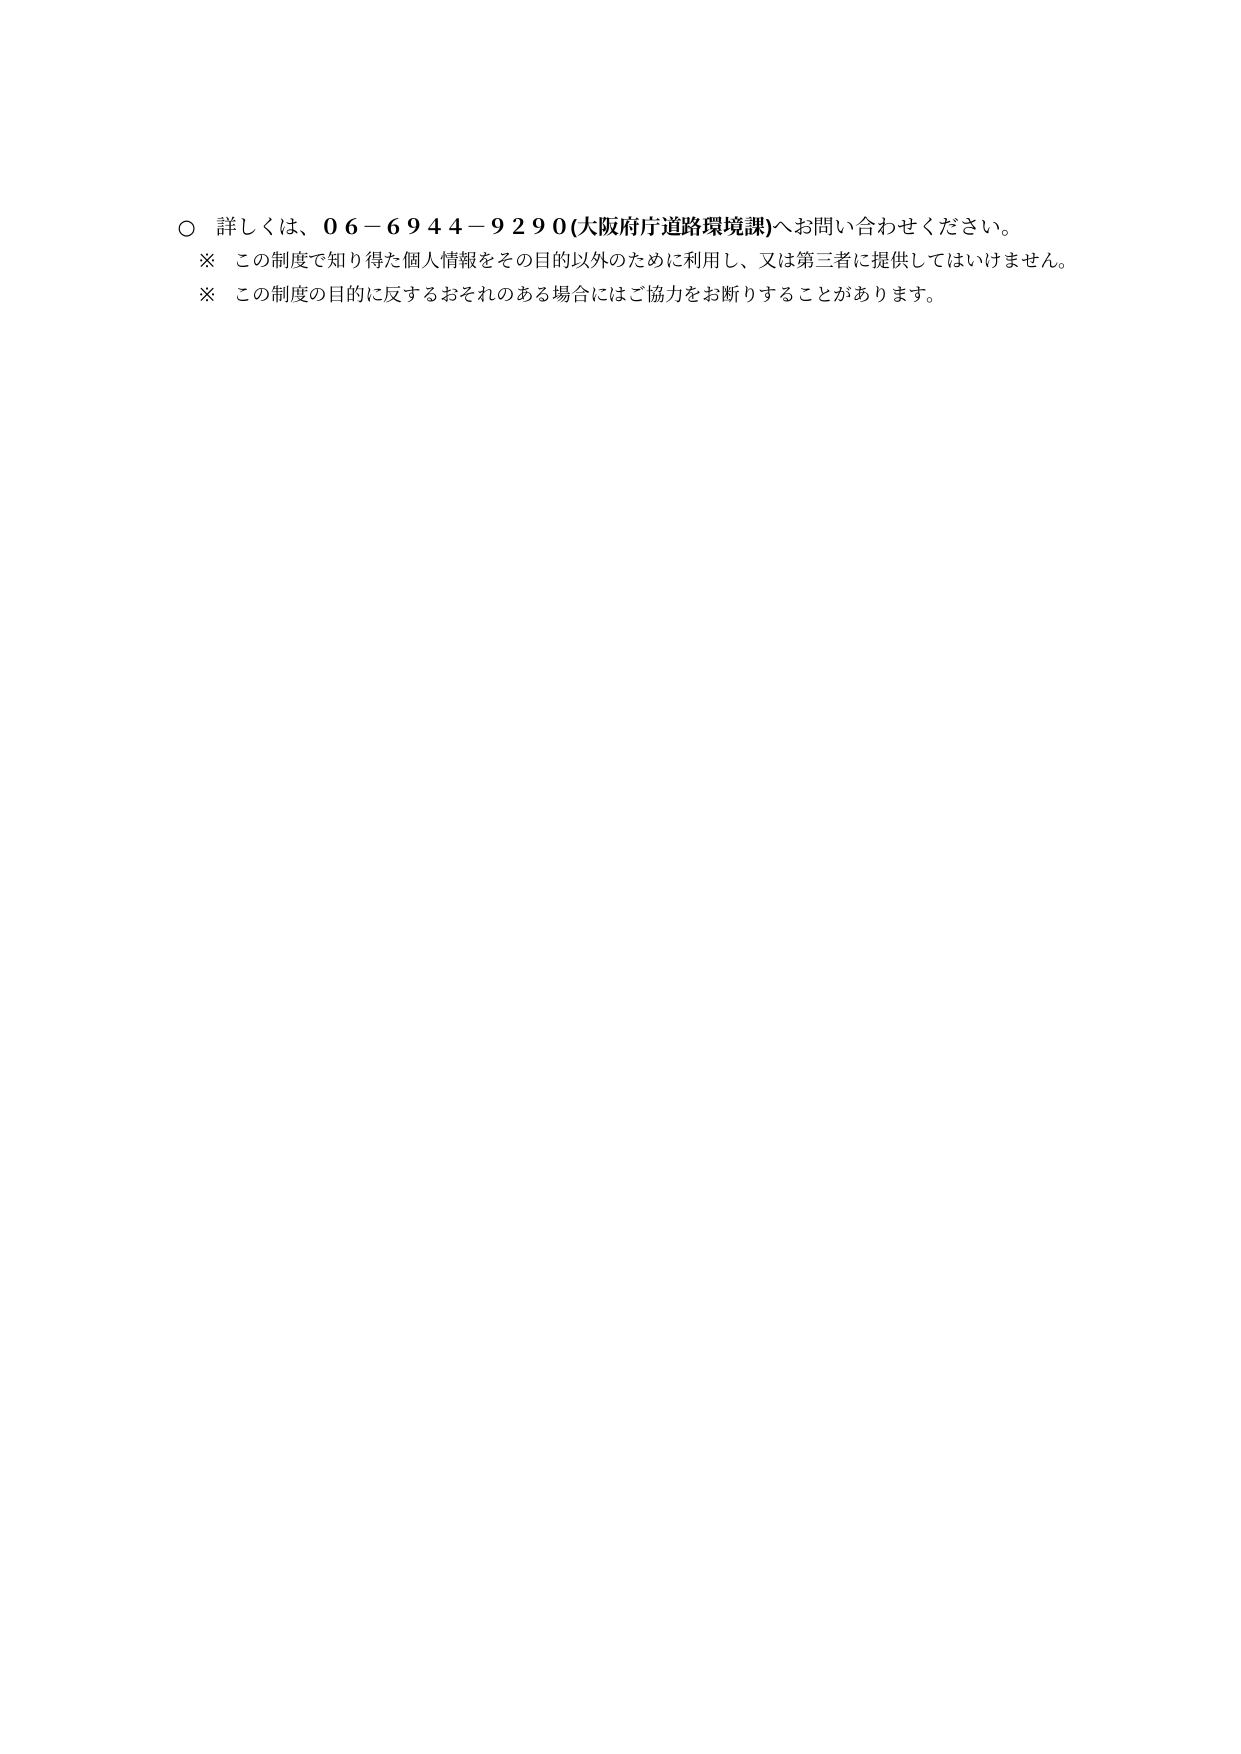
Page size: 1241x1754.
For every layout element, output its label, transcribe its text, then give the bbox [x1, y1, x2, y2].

text ○ 詳しくは、０６－６９４４－９２９０(大阪府庁道路環境課)へお問い合わせください。 [177, 208, 1063, 243]
text ※ この制度で知り得た個人情報をその目的以外のために利用し、又は第三者に提供してはいけません。 [199, 243, 1063, 277]
text ※ この制度の目的に反するおそれのある場合にはご協力をお断りすることがあります。 [199, 277, 1063, 311]
